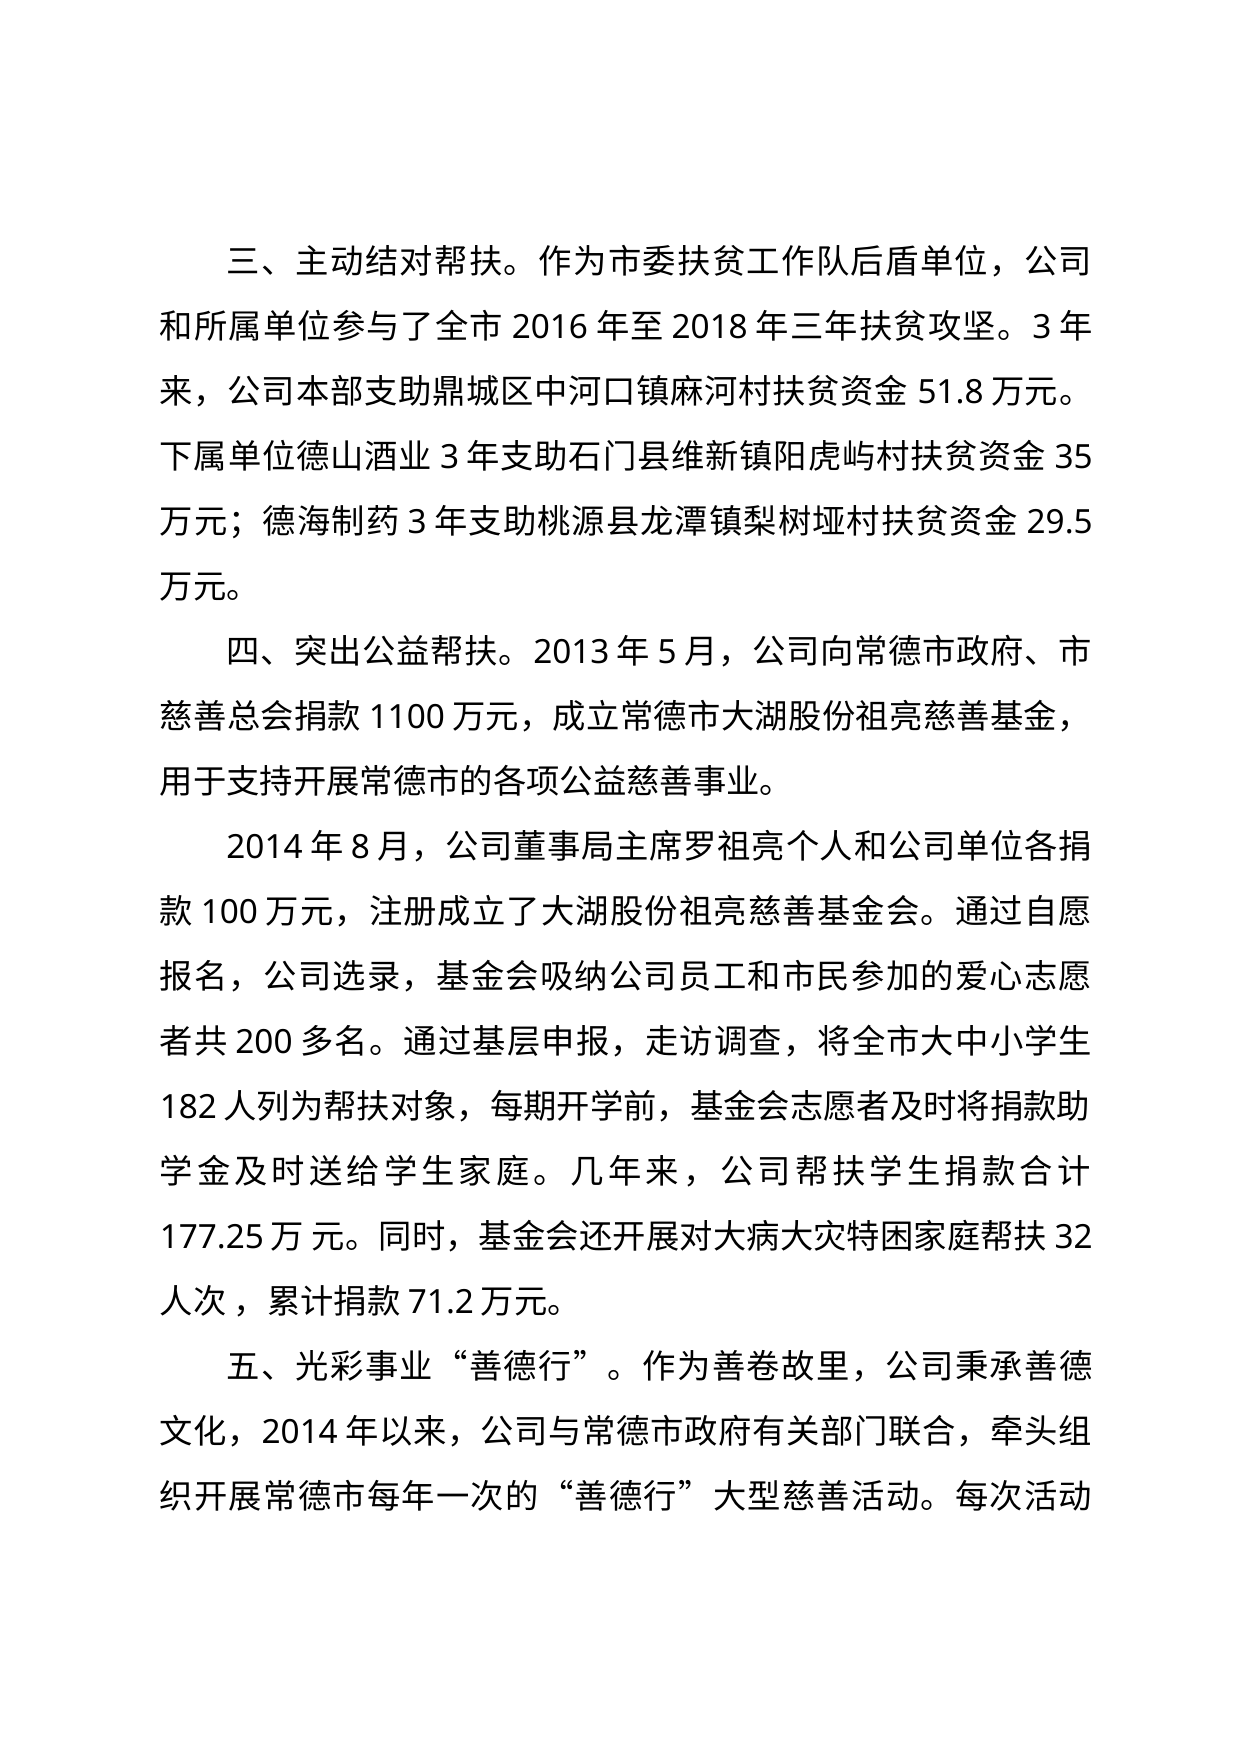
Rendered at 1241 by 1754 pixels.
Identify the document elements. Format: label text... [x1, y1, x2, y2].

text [159, 1332, 1092, 1527]
text 三、主动结对帮扶。作为市委扶贫工作队后盾单位，公司和所属单位参与了全市2016年至2018年三年扶贫攻坚。3年来，公司本部支助鼎城区中河口镇麻河村扶贫资金51.8万元。下属单位德山酒业3年支助石门县维新镇阳虎屿村扶贫资金35万元；德海制药3年支助桃源县龙潭镇梨树垭村扶贫资金29.5万元。 [159, 227, 1092, 617]
text 2014年8月，公司董事局主席罗祖亮个人和公司单位各捐款100万元，注册成立了大湖股份祖亮慈善基金会。通过自愿报名，公司选录，基金会吸纳公司员工和市民参加的爱心志愿者共200多名。通过基层申报，走访调查，将全市大中小学生182人列为帮扶对象，每期开学前，基金会志愿者及时将捐款助学金及时送给学生家庭。几年来，公司帮扶学生捐款合计 177.25万 元。同时，基金会还开展对大病大灾特困家庭帮扶32人次 ，累计捐款 71.2万元。 [159, 812, 1092, 1332]
text 四、突出公益帮扶。2013年5月，公司向常德市政府、市慈善总会捐款1100万元，成立常德市大湖股份祖亮慈善基金，用于支持开展常德市的各项公益慈善事业。 [159, 617, 1092, 812]
